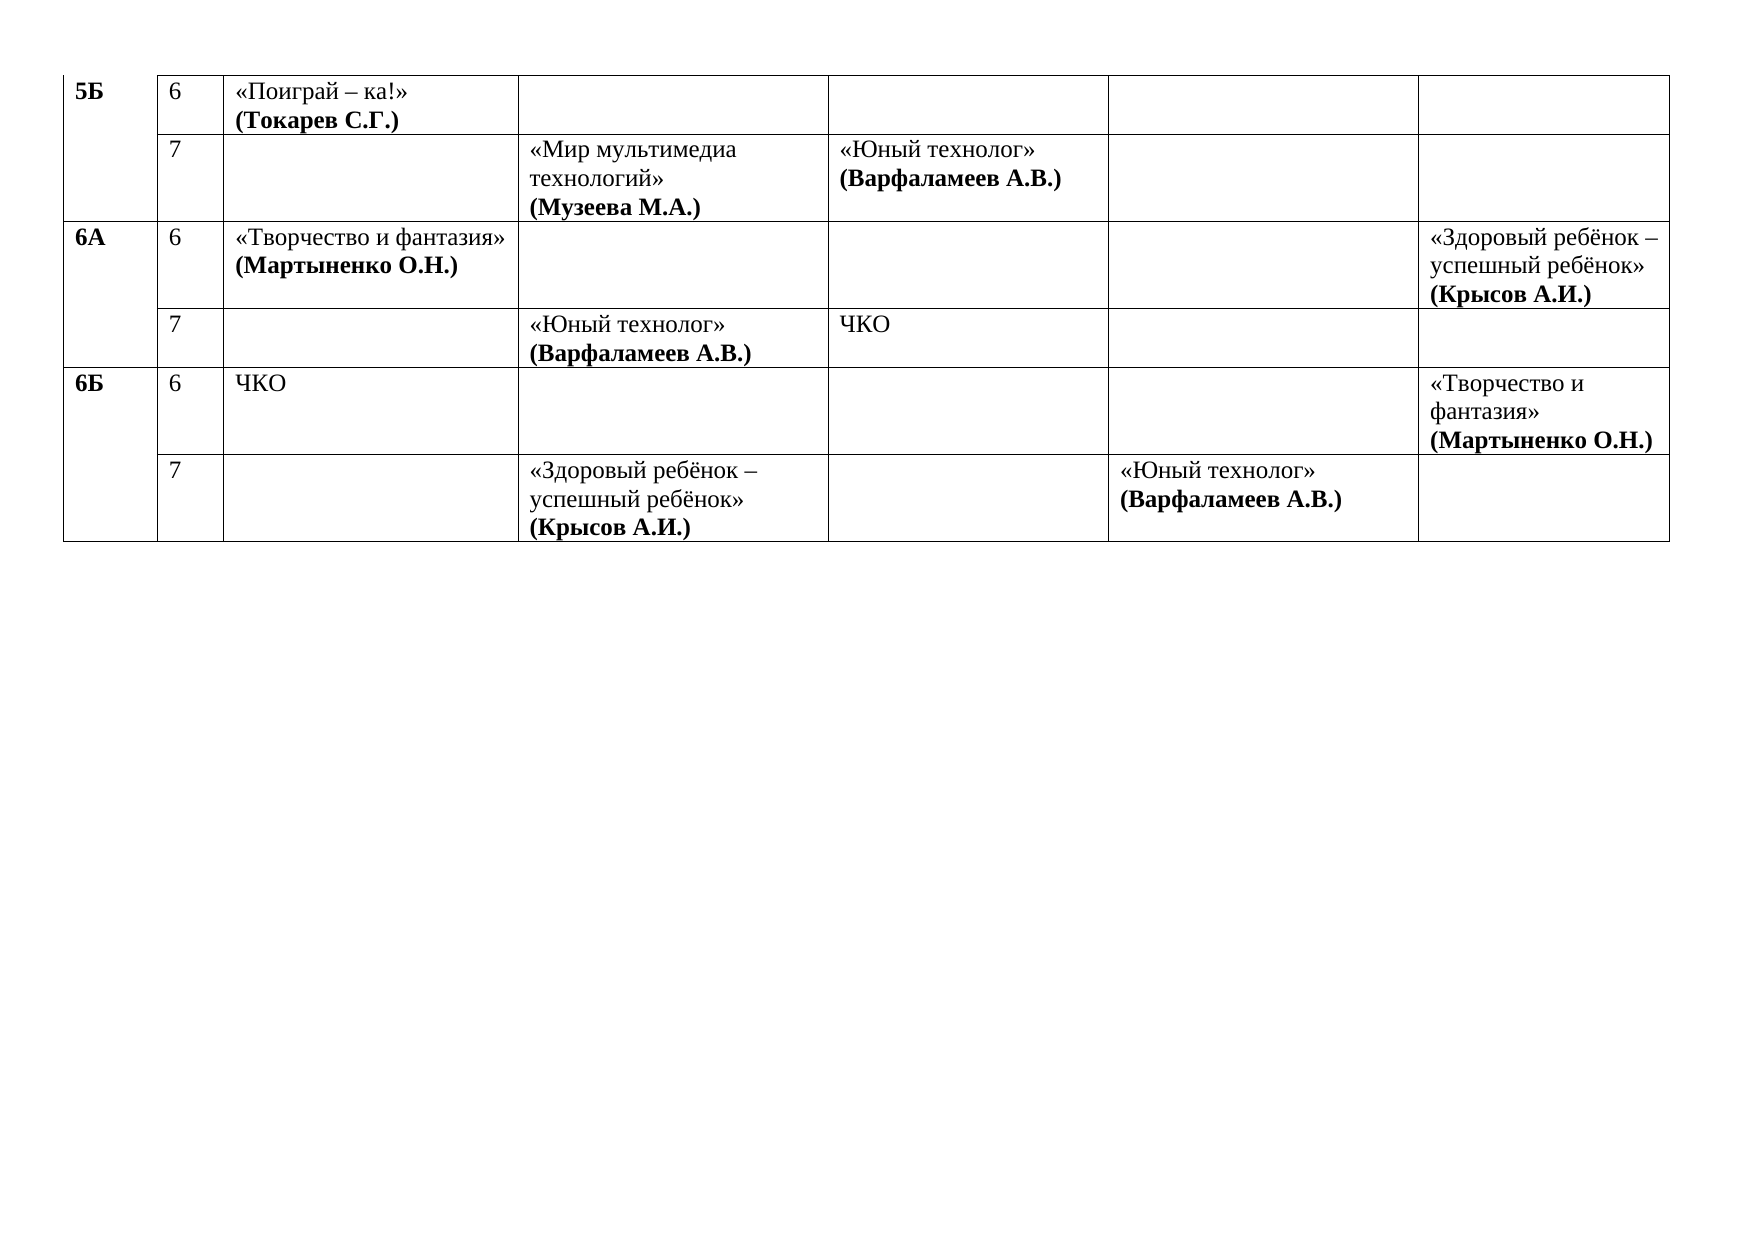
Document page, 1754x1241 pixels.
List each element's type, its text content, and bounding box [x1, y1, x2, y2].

table_cell «Творчество и фантазия» (Мартыненко О.Н.) [1419, 368, 1669, 454]
table_cell [829, 76, 1108, 133]
table_cell [1419, 76, 1669, 133]
table_cell 7 [158, 309, 223, 367]
table_cell 6 [158, 76, 223, 133]
table_cell «Юный технолог» (Варфаламеев А.В.) [1109, 455, 1418, 541]
table_cell [1109, 222, 1418, 308]
table_cell [519, 222, 828, 308]
table_cell [224, 135, 518, 221]
table_cell [519, 76, 828, 133]
table_cell 5Б [64, 75, 157, 133]
table_cell «Здоровый ребёнок – успешный ребёнок» (Крысов А.И.) [519, 455, 828, 541]
table_cell [64, 308, 157, 367]
table_cell [1419, 135, 1669, 221]
table_cell [829, 455, 1108, 541]
table_cell [829, 222, 1108, 308]
table_cell [1109, 135, 1418, 221]
table_cell 7 [158, 455, 223, 541]
table_cell [1419, 455, 1669, 541]
table_cell «Здоровый ребёнок – успешный ребёнок» (Крысов А.И.) [1419, 222, 1669, 308]
table_cell «Поиграй – ка!» (Токарев С.Г.) [224, 76, 518, 133]
table_cell [64, 134, 157, 221]
table_cell [1109, 76, 1418, 133]
table_cell [1109, 368, 1418, 454]
table_cell [224, 309, 518, 367]
table_cell 6 [158, 222, 223, 308]
table_cell 6А [64, 222, 157, 308]
table_cell ЧКО [224, 368, 518, 454]
table_cell 7 [158, 135, 223, 221]
table_cell 6Б [64, 368, 157, 541]
table_cell 6 [158, 368, 223, 454]
table_cell «Юный технолог» (Варфаламеев А.В.) [829, 135, 1108, 221]
table_cell «Творчество и фантазия» (Мартыненко О.Н.) [224, 222, 518, 308]
table_cell [519, 368, 828, 454]
table_cell [829, 368, 1108, 454]
table_cell [1109, 309, 1418, 367]
table_cell «Юный технолог» (Варфаламеев А.В.) [519, 309, 828, 367]
table_cell ЧКО [829, 309, 1108, 367]
table_cell [224, 455, 518, 541]
table_cell [1419, 309, 1669, 367]
table_cell «Мир мультимедиа технологий» (Музеева М.А.) [519, 135, 828, 221]
